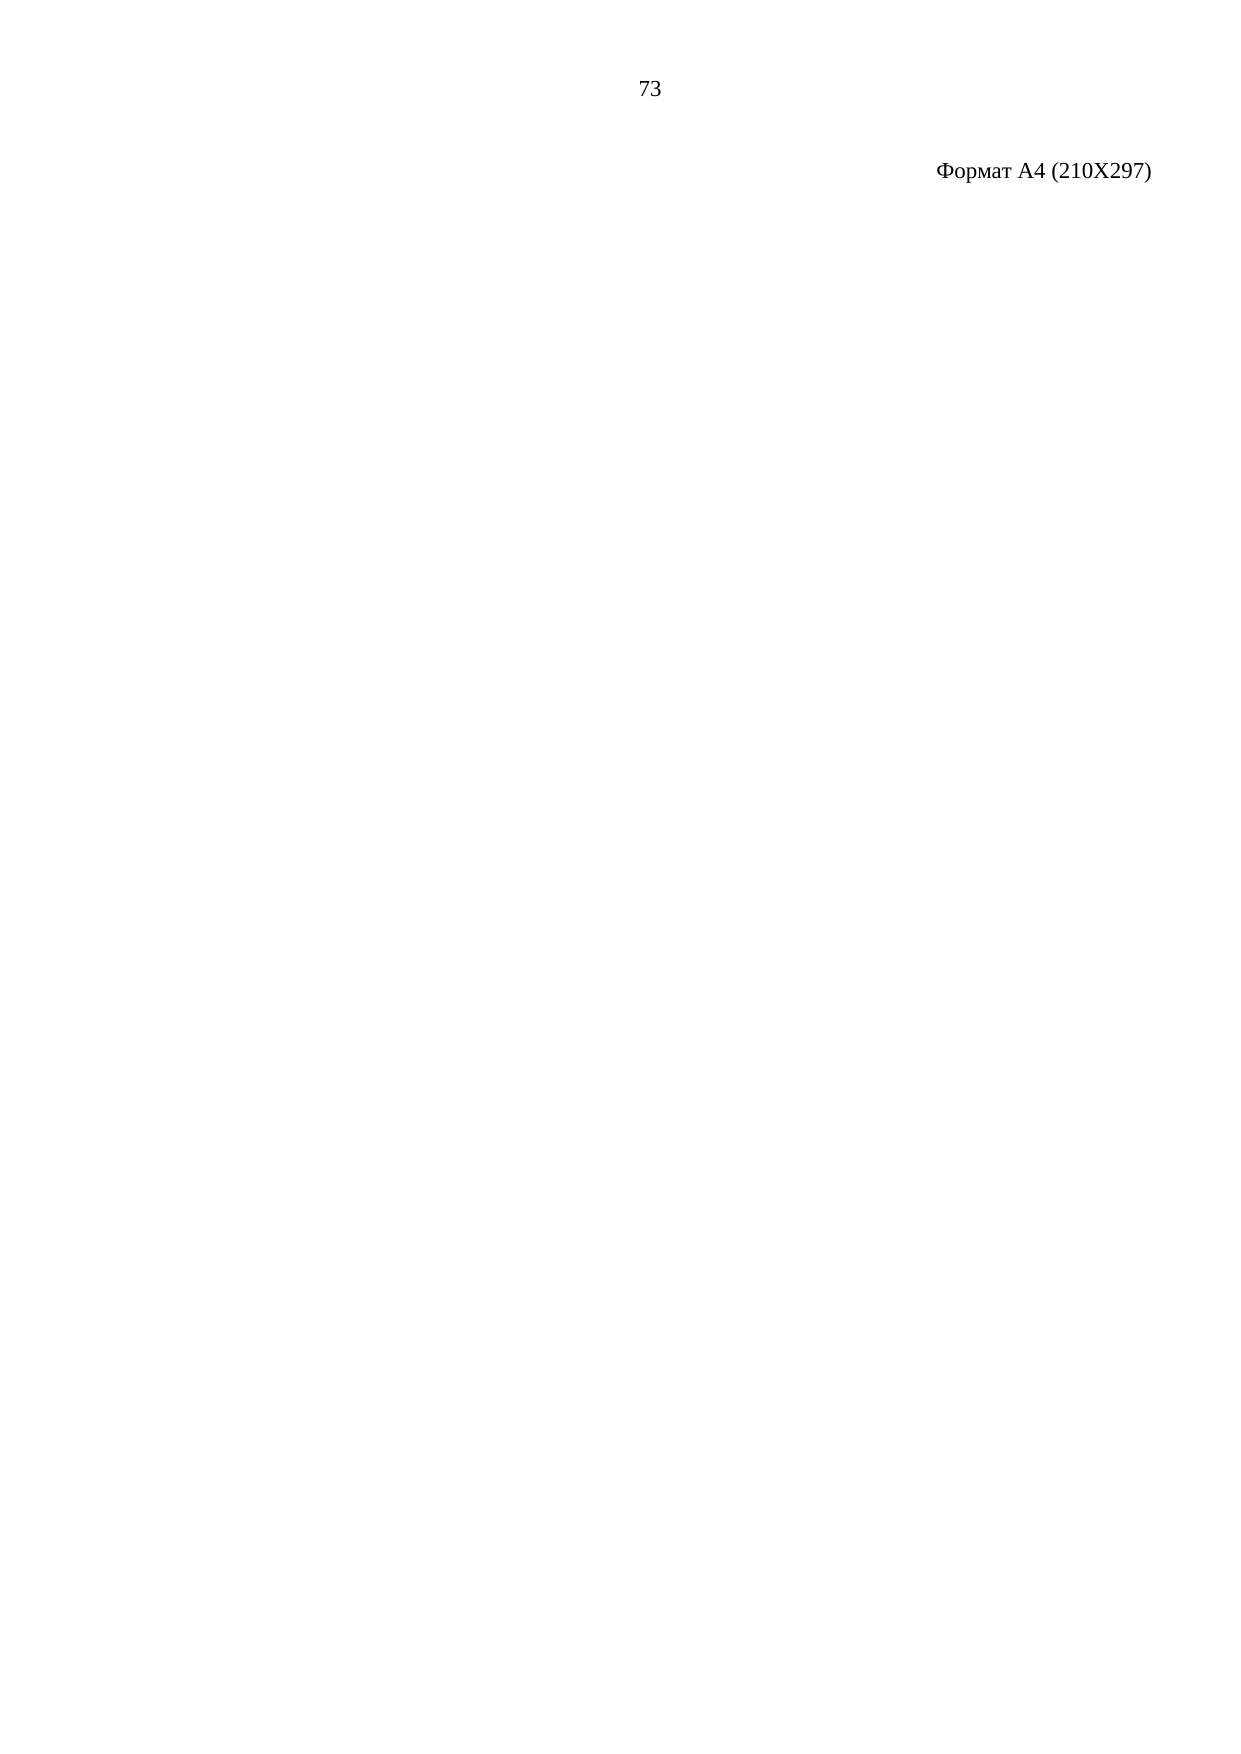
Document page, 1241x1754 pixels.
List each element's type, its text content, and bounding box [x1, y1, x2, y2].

text Формат А4 (210Х297) [148, 157, 1152, 184]
